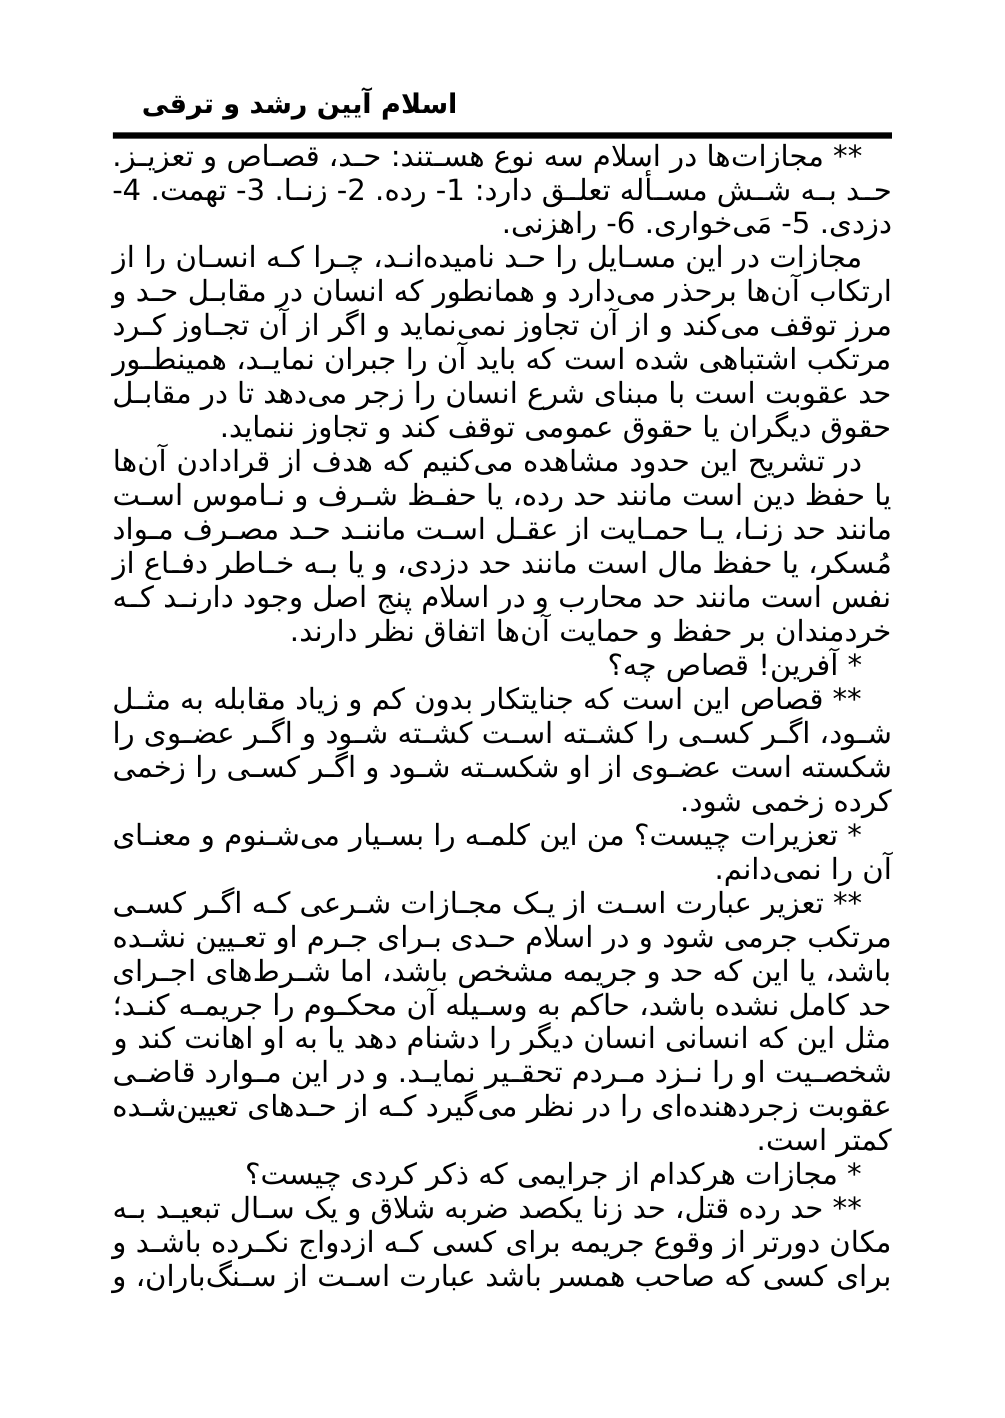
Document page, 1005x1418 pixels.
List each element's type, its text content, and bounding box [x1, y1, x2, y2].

text * تعزیرات چیست؟ من این کلمه را بسیار می‌شنوم و معنای آن را نمی‌دانم. [112, 818, 892, 886]
text ** قصاص این است که جنایتکار بدون کم و زیاد مقابله به مثل شود، اگر کسی را کشته است کشته شود و اگر عضوی را شکسته است عضوی از او شکسته شود و اگر کسی را زخمی کرده زخمی شود. [112, 682, 892, 818]
text * آفرین! قصاص چه؟ [112, 648, 892, 682]
text ** تعزیر عبارت است از یک مجازات شرعی که اگر کسی مرتکب جرمی شود و در اسلام حدی برای جرم او تعیین نشده باشد، یا این که حد و جریمه مشخص باشد، اما شرط‌های اجرای حد کامل نشده باشد، حاکم به وسیله آن محکوم را جریمه کند؛ مثل این که انسانی انسان دیگر را دشنام دهد یا به او اهانت کند و شخصیت او را نزد مردم تحقیر نماید. و در این موارد قاضی عقوبت زجردهنده‌ای را در نظر می‌گیرد که از حدهای تعیین‌شده کمتر است. [112, 886, 892, 1158]
text ** مجازات‌ها در اسلام سه نوع هستند: حد، قصاص و تعزیز. حد به شش مسأله تعلق دارد: 1- رده. 2- زنا. 3- تهمت. 4- دزدی. 5- مَی‌خواری. 6- راهزنی. [112, 139, 892, 241]
text مجازات در این مسایل را حد نامیده‌اند، چرا که انسان را از ارتکاب آن‌ها برحذر می‌دارد و همانطور که انسان در مقابل حد و مرز توقف می‌کند و از آن تجاوز نمی‌نماید و اگر از آن تجاوز کرد مرتکب اشتباهی شده است که باید آن را جبران نماید، همینطور حد عقوبت است با مبنای شرع انسان را زجر می‌دهد تا در مقابل حقوق دیگران یا حقوق عمومی توقف کند و تجاوز ننماید. [112, 241, 892, 444]
text در تشریح این حدود مشاهده می‌کنیم که هدف از قرادادن آن‌ها یا حفظ دین است مانند حد رده، یا حفظ شرف و ناموس است مانند حد زنا، یا حمایت از عقل است مانند حد مصرف مواد مُسکر، یا حفظ مال است مانند حد دزدی، و یا به خاطر دفاع از نفس است مانند حد محارب و در اسلام پنج اصل وجود دارند که خردمندان بر حفظ و حمایت آن‌ها اتفاق نظر دارند. [112, 444, 892, 648]
text * مجازات هرکدام از جرایمی که ذکر کردی چیست؟ [112, 1158, 892, 1192]
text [112, 1192, 892, 1293]
